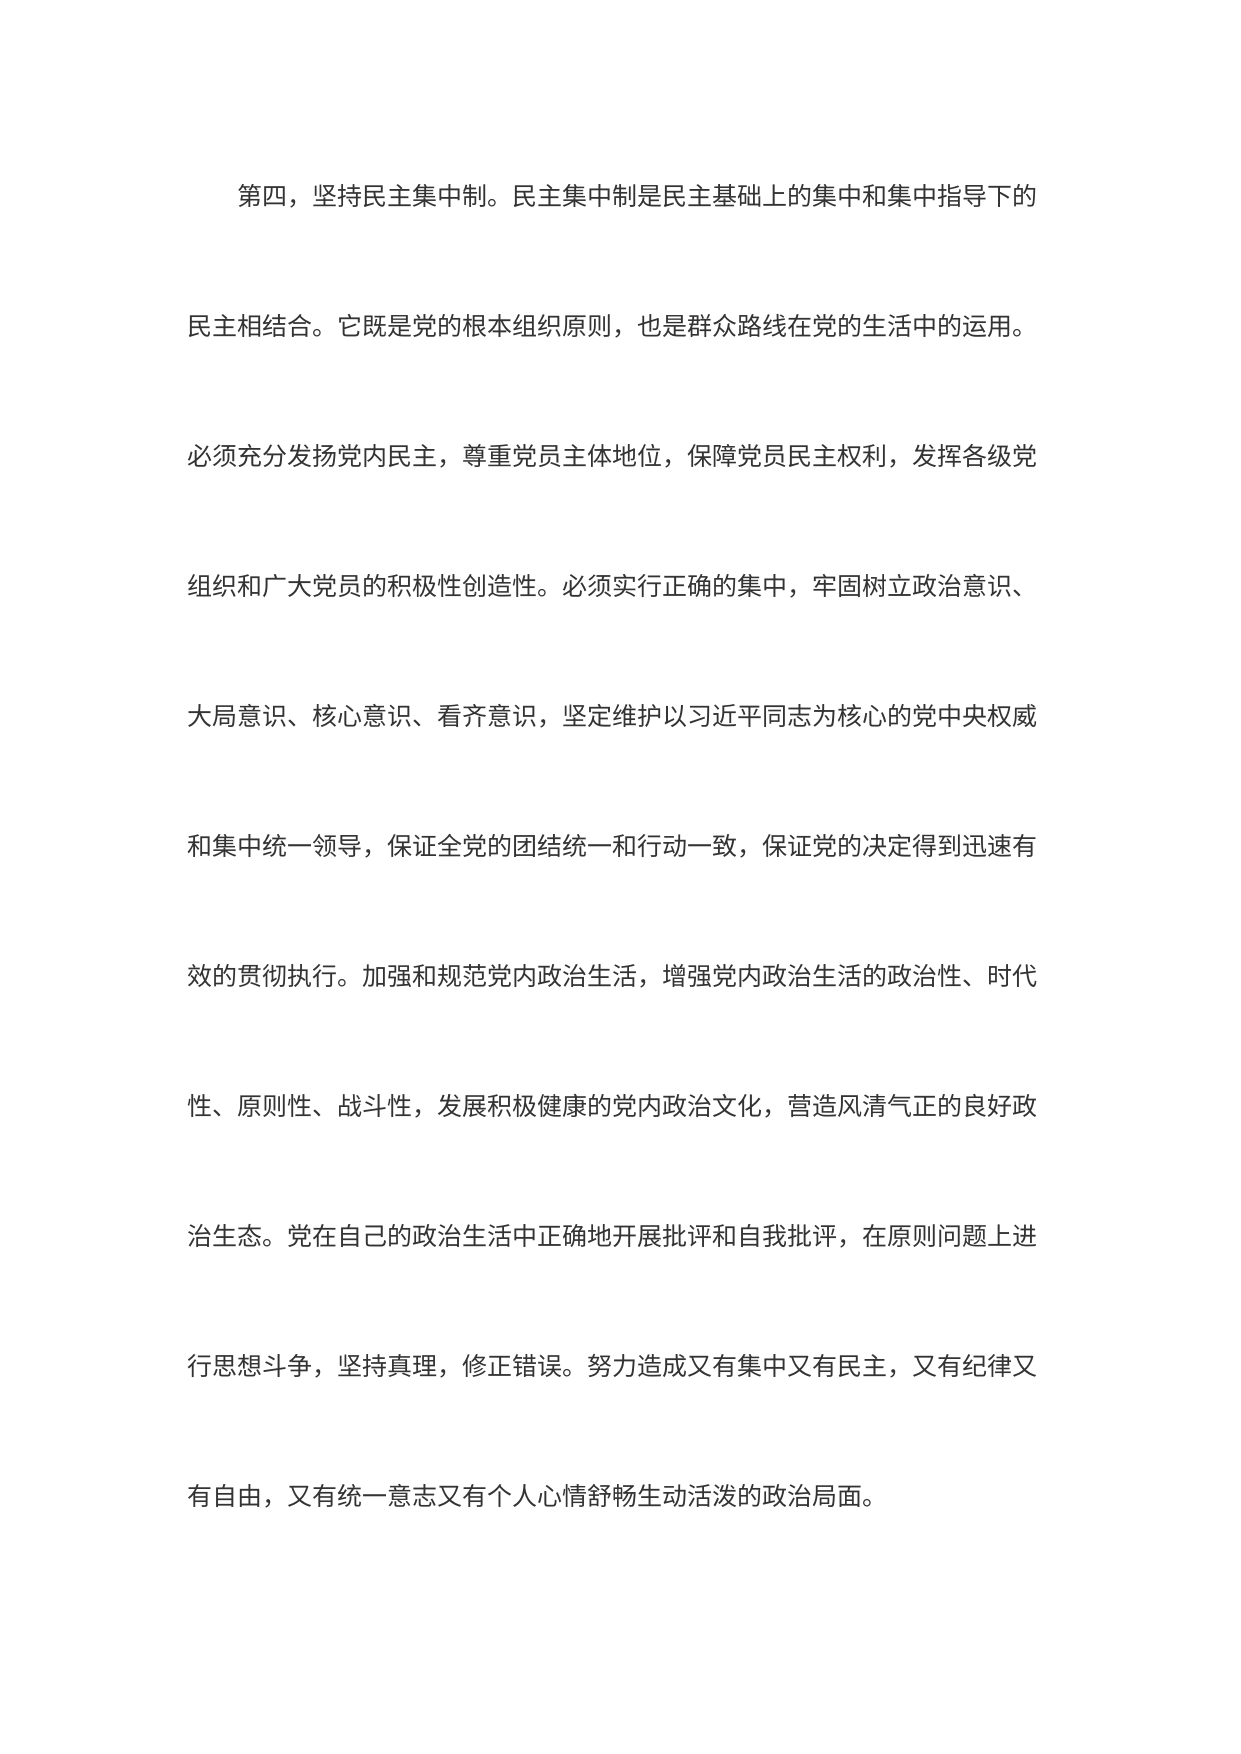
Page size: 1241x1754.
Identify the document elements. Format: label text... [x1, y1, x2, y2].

text 第四，坚持民主集中制。民主集中制是民主基础上的集中和集中指导下的民主相结合。它既是党的根本组织原则，也是群众路线在党的生活中的运用。必须充分发扬党内民主，尊重党员主体地位，保障党员民主权利，发挥各级党组织和广大党员的积极性创造性。必须实行正确的集中，牢固树立政治意识、大局意识、核心意识、看齐意识，坚定维护以习近平同志为核心的党中央权威和集中统一领导，保证全党的团结统一和行动一致，保证党的决定得到迅速有效的贯彻执行。加强和规范党内政治生活，增强党内政治生活的政治性、时代性、原则性、战斗性，发展积极健康的党内政治文化，营造风清气正的良好政治生态。党在自己的政治生活中正确地开展批评和自我批评，在原则问题上进行思想斗争，坚持真理，修正错误。努力造成又有集中又有民主，又有纪律又有自由，又有统一意志又有个人心情舒畅生动活泼的政治局面。 [187, 162, 1053, 1527]
